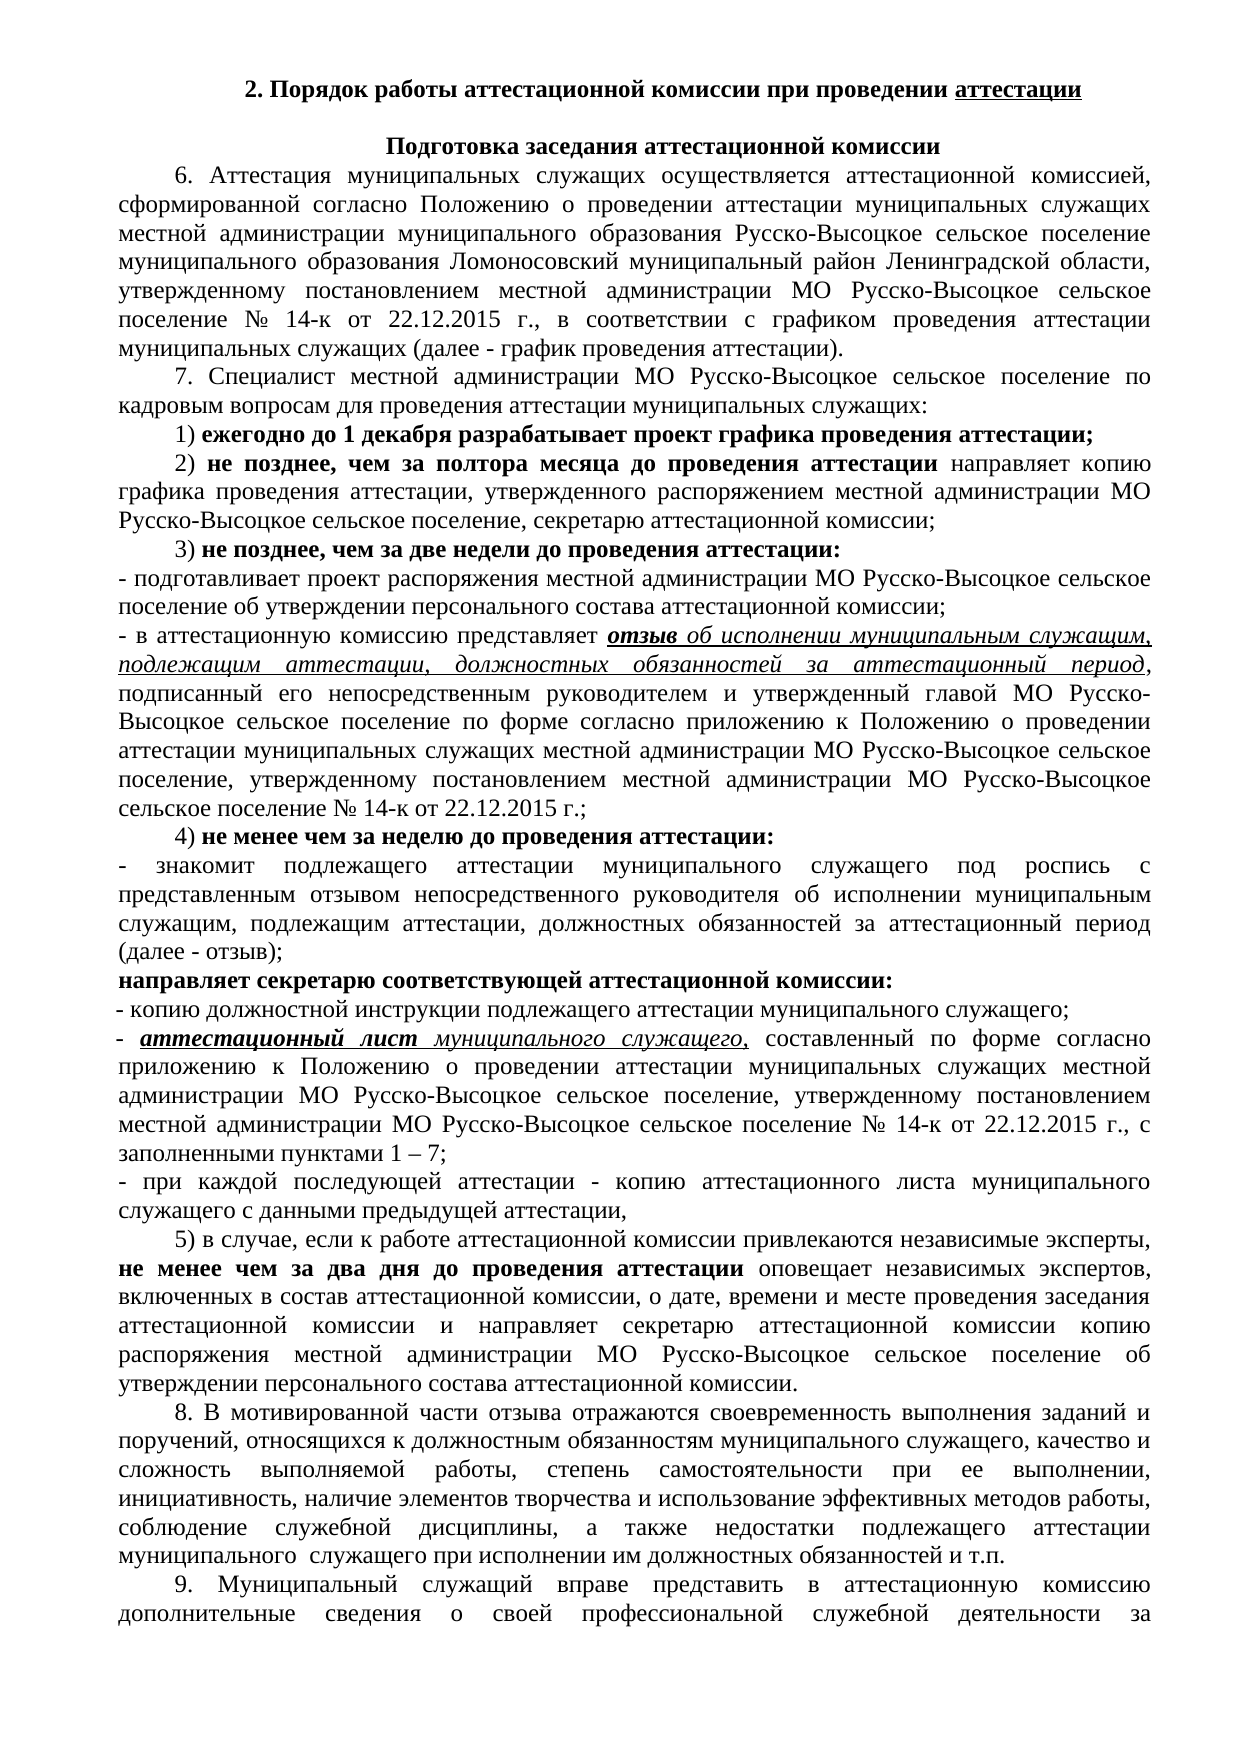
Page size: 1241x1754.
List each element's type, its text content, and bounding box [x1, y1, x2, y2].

text - подготавливает проект распоряжения местной администрации МО Русско-Высоцкое сельское поселение об утверждении персонального состава аттестационной комиссии; [118, 563, 1152, 620]
text Подготовка заседания аттестационной комиссии [118, 131, 1152, 160]
text - копию должностной инструкции подлежащего аттестации муниципального служащего; [115, 994, 1152, 1023]
text 8. В мотивированной части отзыва отражаются своевременность выполнения заданий и поручений, относящихся к должностным обязанностям муниципального служащего, качество и сложность выполняемой работы, степень самостоятельности при ее выполнении, инициативность, наличие элементов творчества и использование эффективных методов работы, соблюдение служебной дисциплины, а также недостатки подлежащего аттестации муниципального служащего при исполнении им должностных обязанностей и т.п. [118, 1397, 1152, 1569]
text - при каждой последующей аттестации - копию аттестационного листа муниципального служащего с данными предыдущей аттестации, [118, 1166, 1152, 1224]
text - в аттестационную комиссию представляет отзыв об исполнении муниципальным служащим, подлежащим аттестации, должностных обязанностей за аттестационный период, подписанный его непосредственным руководителем и утвержденный главой МО Русско-Высоцкое сельское поселение по форме согласно приложению к Положению о проведении аттестации муниципальных служащих местной администрации МО Русско-Высоцкое сельское поселение, утвержденному постановлением местной администрации МО Русско-Высоцкое сельское поселение № 14-к от 22.12.2015 г.; [118, 620, 1152, 821]
text 5) в случае, если к работе аттестационной комиссии привлекаются независимые эксперты, не менее чем за два дня до проведения аттестации оповещает независимых экспертов, включенных в состав аттестационной комиссии, о дате, времени и месте проведения заседания аттестационной комиссии и направляет секретарю аттестационной комиссии копию распоряжения местной администрации МО Русско-Высоцкое сельское поселение об утверждении персонального состава аттестационной комиссии. [118, 1224, 1152, 1397]
text 4) не менее чем за неделю до проведения аттестации: [118, 821, 1152, 850]
text 2) не позднее, чем за полтора месяца до проведения аттестации направляет копию графика проведения аттестации, утвержденного распоряжением местной администрации МО Русско-Высоцкое сельское поселение, секретарю аттестационной комиссии; [118, 448, 1152, 534]
text 7. Специалист местной администрации МО Русско-Высоцкое сельское поселение по кадровым вопросам для проведения аттестации муниципальных служащих: [118, 361, 1152, 419]
text 3) не позднее, чем за две недели до проведения аттестации: [118, 534, 1152, 563]
text 2. Порядок работы аттестационной комиссии при проведении аттестации [118, 74, 1152, 103]
text - аттестационный лист муниципального служащего, составленный по форме согласно приложению к Положению о проведении аттестации муниципальных служащих местной администрации МО Русско-Высоцкое сельское поселение, утвержденному постановлением местной администрации МО Русско-Высоцкое сельское поселение № 14-к от 22.12.2015 г., с заполненными пунктами 1 – 7; [115, 1023, 1152, 1166]
text 1) ежегодно до 1 декабря разрабатывает проект графика проведения аттестации; [118, 419, 1152, 448]
text направляет секретарю соответствующей аттестационной комиссии: [118, 965, 1152, 994]
text 6. Аттестация муниципальных служащих осуществляется аттестационной комиссией, сформированной согласно Положению о проведении аттестации муниципальных служащих местной администрации муниципального образования Русско-Высоцкое сельское поселение муниципального образования Ломоносовский муниципальный район Ленинградской области, утвержденному постановлением местной администрации МО Русско-Высоцкое сельское поселение № 14-к от 22.12.2015 г., в соответствии с графиком проведения аттестации муниципальных служащих (далее - график проведения аттестации). [118, 160, 1152, 361]
text - знакомит подлежащего аттестации муниципального служащего под роспись с представленным отзывом непосредственного руководителя об исполнении муниципальным служащим, подлежащим аттестации, должностных обязанностей за аттестационный период (далее - отзыв); [118, 850, 1152, 965]
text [118, 1569, 1152, 1627]
